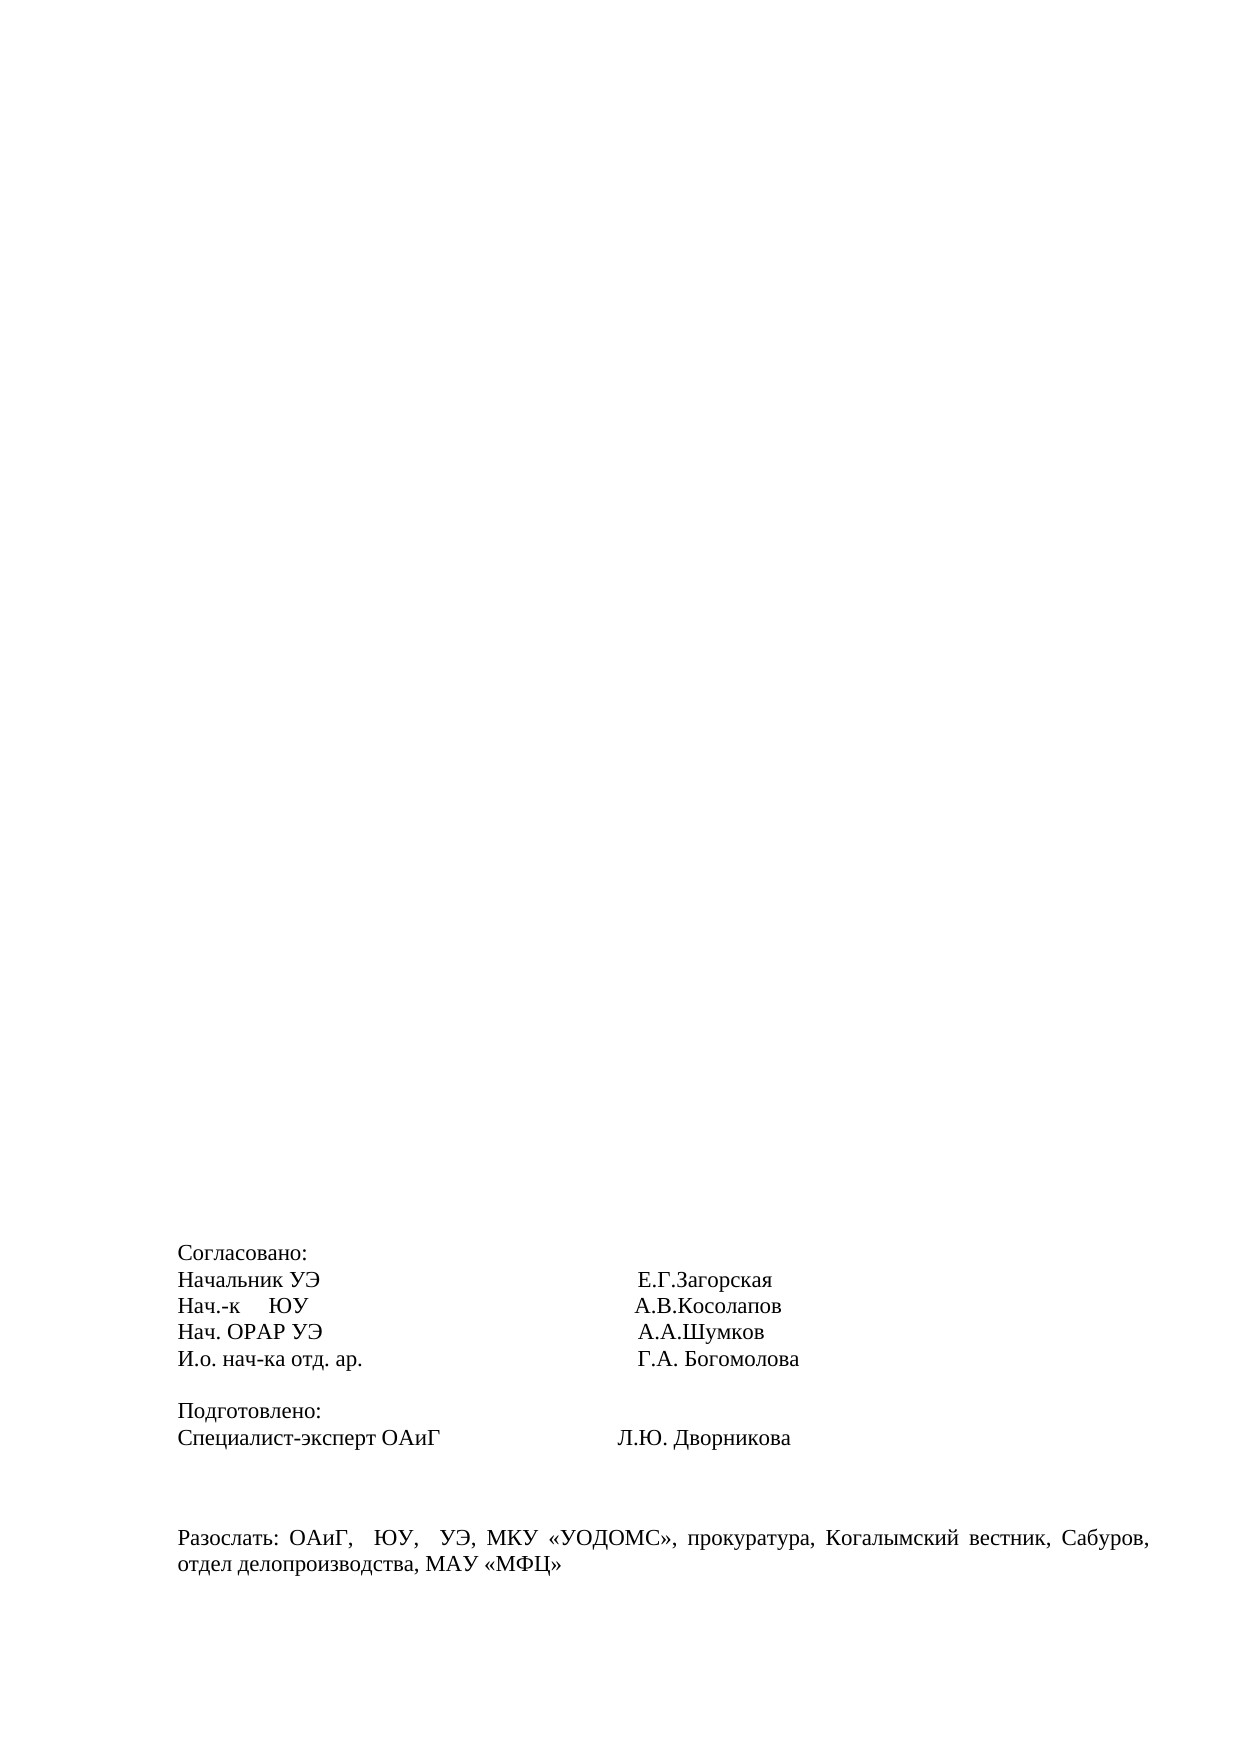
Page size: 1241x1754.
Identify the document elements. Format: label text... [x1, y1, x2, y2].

text Нач. ОРАР УЭ А.А.Шумков [177, 1318, 1152, 1345]
text И.о. нач-ка отд. ар. Г.А. Богомолова [177, 1345, 1152, 1371]
text Начальник УЭ Е.Г.Загорская [177, 1266, 1152, 1292]
text Согласовано: [177, 1239, 1152, 1266]
text Нач.-к ЮУ А.В.Косолапов [177, 1292, 1152, 1318]
text Специалист-эксперт ОАиГ Л.Ю. Дворникова [177, 1424, 1152, 1450]
text Подготовлено: [177, 1397, 1152, 1424]
text Разослать: ОАиГ, ЮУ, УЭ, МКУ «УОДОМС», прокуратура, Когалымский вестник, Сабуров, отдел делопроизводства, МАУ «МФЦ» [177, 1524, 1152, 1576]
